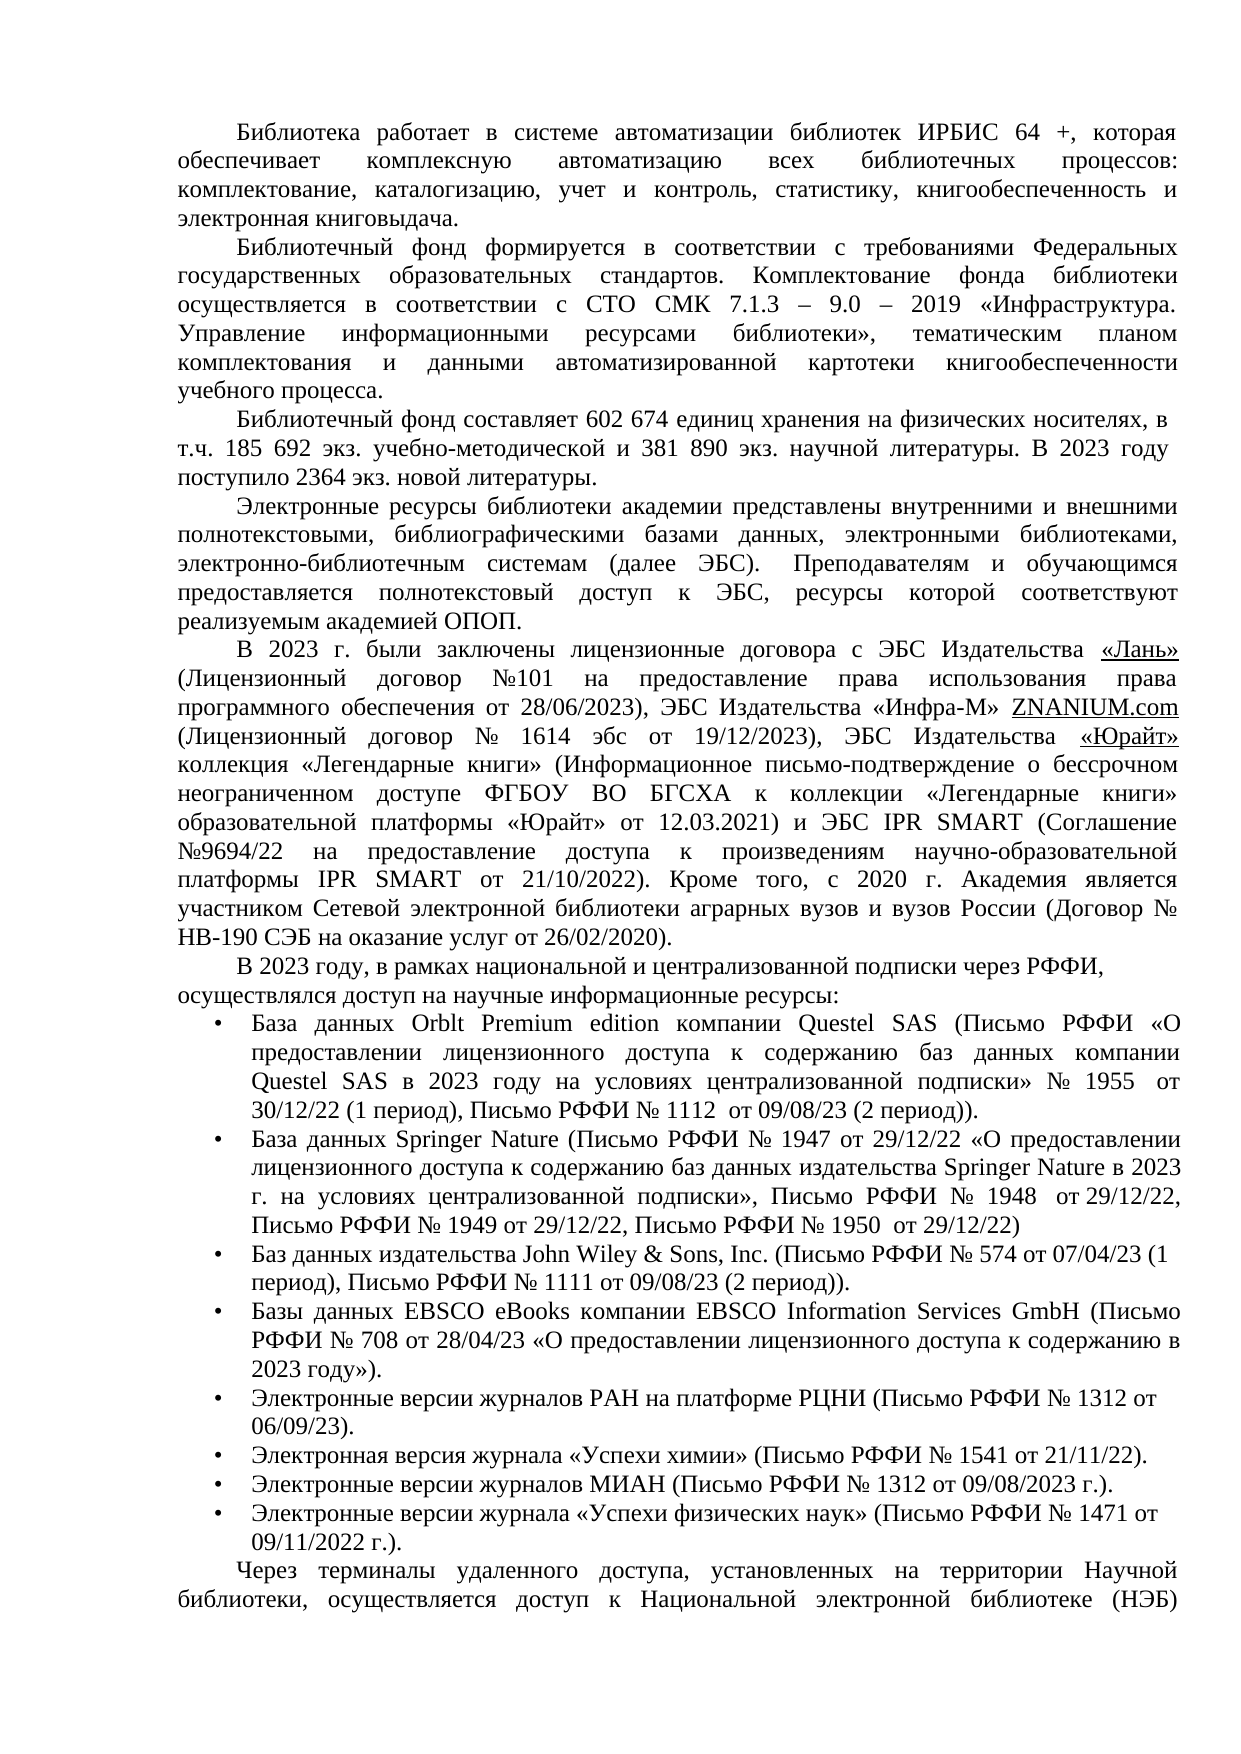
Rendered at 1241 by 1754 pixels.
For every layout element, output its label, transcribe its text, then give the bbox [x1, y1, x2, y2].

list Электронные версии журнала «Успехи физических наук» (Письмо РФФИ № 1471 от 09/11/2022 г.). [213, 1498, 1182, 1556]
list База данных Springer Nature (Письмо РФФИ № 1947 от 29/12/22 «О предоставлении лицензионного доступа к содержанию баз данных издательства Springer Nature в 2023 г. на условиях централизованной подписки», Письмо РФФИ № 1948 от 29/12/22, Письмо РФФИ № 1949 от 29/12/22, Письмо РФФИ № 1950 от 29/12/22) [213, 1124, 1182, 1239]
list Электронные версии журналов МИАН (Письмо РФФИ № 1312 от 09/08/2023 г.). [213, 1469, 1183, 1498]
text Библиотечный фонд формируется в соответствии с требованиями Федеральных государственных образовательных стандартов. Комплектование фонда библиотеки осуществляется в соответствии с СТО СМК 7.1.3 – 9.0 – 2019 «Инфраструктура. Управление информационными ресурсами библиотеки», тематическим планом комплектования и данными автоматизированной картотеки книгообеспеченности учебного процесса. [177, 232, 1179, 404]
list Электронные версии журналов РАН на платформе РЦНИ (Письмо РФФИ № 1312 от 06/09/23). [213, 1383, 1182, 1440]
list Электронная версия журнала «Успехи химии» (Письмо РФФИ № 1541 от 21/11/22). [213, 1440, 1183, 1469]
text В 2023 году, в рамках национальной и централизованной подписки через РФФИ, осуществлялся доступ на научные информационные ресурсы: [177, 951, 1179, 1008]
list Баз данных издательства John Wiley & Sons, Inc. (Письмо РФФИ № 574 от 07/04/23 (1 период), Письмо РФФИ № 1111 от 09/08/23 (2 период)). [213, 1239, 1182, 1296]
text Библиотека работает в системе автоматизации библиотек ИРБИС 64 +, которая обеспечивает комплексную автоматизацию всех библиотечных процессов: комплектование, каталогизацию, учет и контроль, статистику, книгообеспеченность и электронная книговыдача. [177, 117, 1179, 232]
list База данных Orblt Premium edition компании Questel SAS (Письмо РФФИ «О предоставлении лицензионного доступа к содержанию баз данных компании Questel SAS в 2023 году на условиях централизованной подписки» № 1955 от 30/12/22 (1 период), Письмо РФФИ № 1112 от 09/08/23 (2 период)). [213, 1008, 1182, 1123]
list Базы данных EBSCO eBooks компании EBSCO Information Services GmbH (Письмо РФФИ № 708 от 28/04/23 «О предоставлении лицензионного доступа к содержанию в 2023 году»). [213, 1296, 1182, 1383]
text В 2023 г. были заключены лицензионные договора с ЭБС Издательства «Лань» (Лицензионный договор №101 на предоставление права использования права программного обеспечения от 28/06/2023), ЭБС Издательства «Инфра-М» ZNANIUM.com (Лицензионный договор № 1614 эбс от 19/12/2023), ЭБС Издательства «Юрайт» коллекция «Легендарные книги» (Информационное письмо-подтверждение о бессрочном неограниченном доступе ФГБОУ ВО БГСХА к коллекции «Легендарные книги» образовательной платформы «Юрайт» от 12.03.2021) и ЭБС IPR SMART (Соглашение №9694/22 на предоставление доступа к произведениям научно-образовательной платформы IPR SMART от 21/10/2022). Кроме того, с 2020 г. Академия является участником Сетевой электронной библиотеки аграрных вузов и вузов России (Договор № НВ-190 СЭБ на оказание услуг от 26/02/2020). [177, 634, 1179, 951]
text Библиотечный фонд составляет 602 674 единиц хранения на физических носителях, в т.ч. 185 692 экз. учебно-методической и 381 890 экз. научной литературы. В 2023 году поступило 2364 экз. новой литературы. [177, 404, 1170, 491]
text Электронные ресурсы библиотеки академии представлены внутренними и внешними полнотекстовыми, библиографическими базами данных, электронными библиотеками, электронно-библиотечным системам (далее ЭБС). Преподавателям и обучающимся предоставляется полнотекстовый доступ к ЭБС, ресурсы которой соответствуют реализуемым академией ОПОП. [177, 491, 1179, 634]
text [177, 1556, 1179, 1613]
